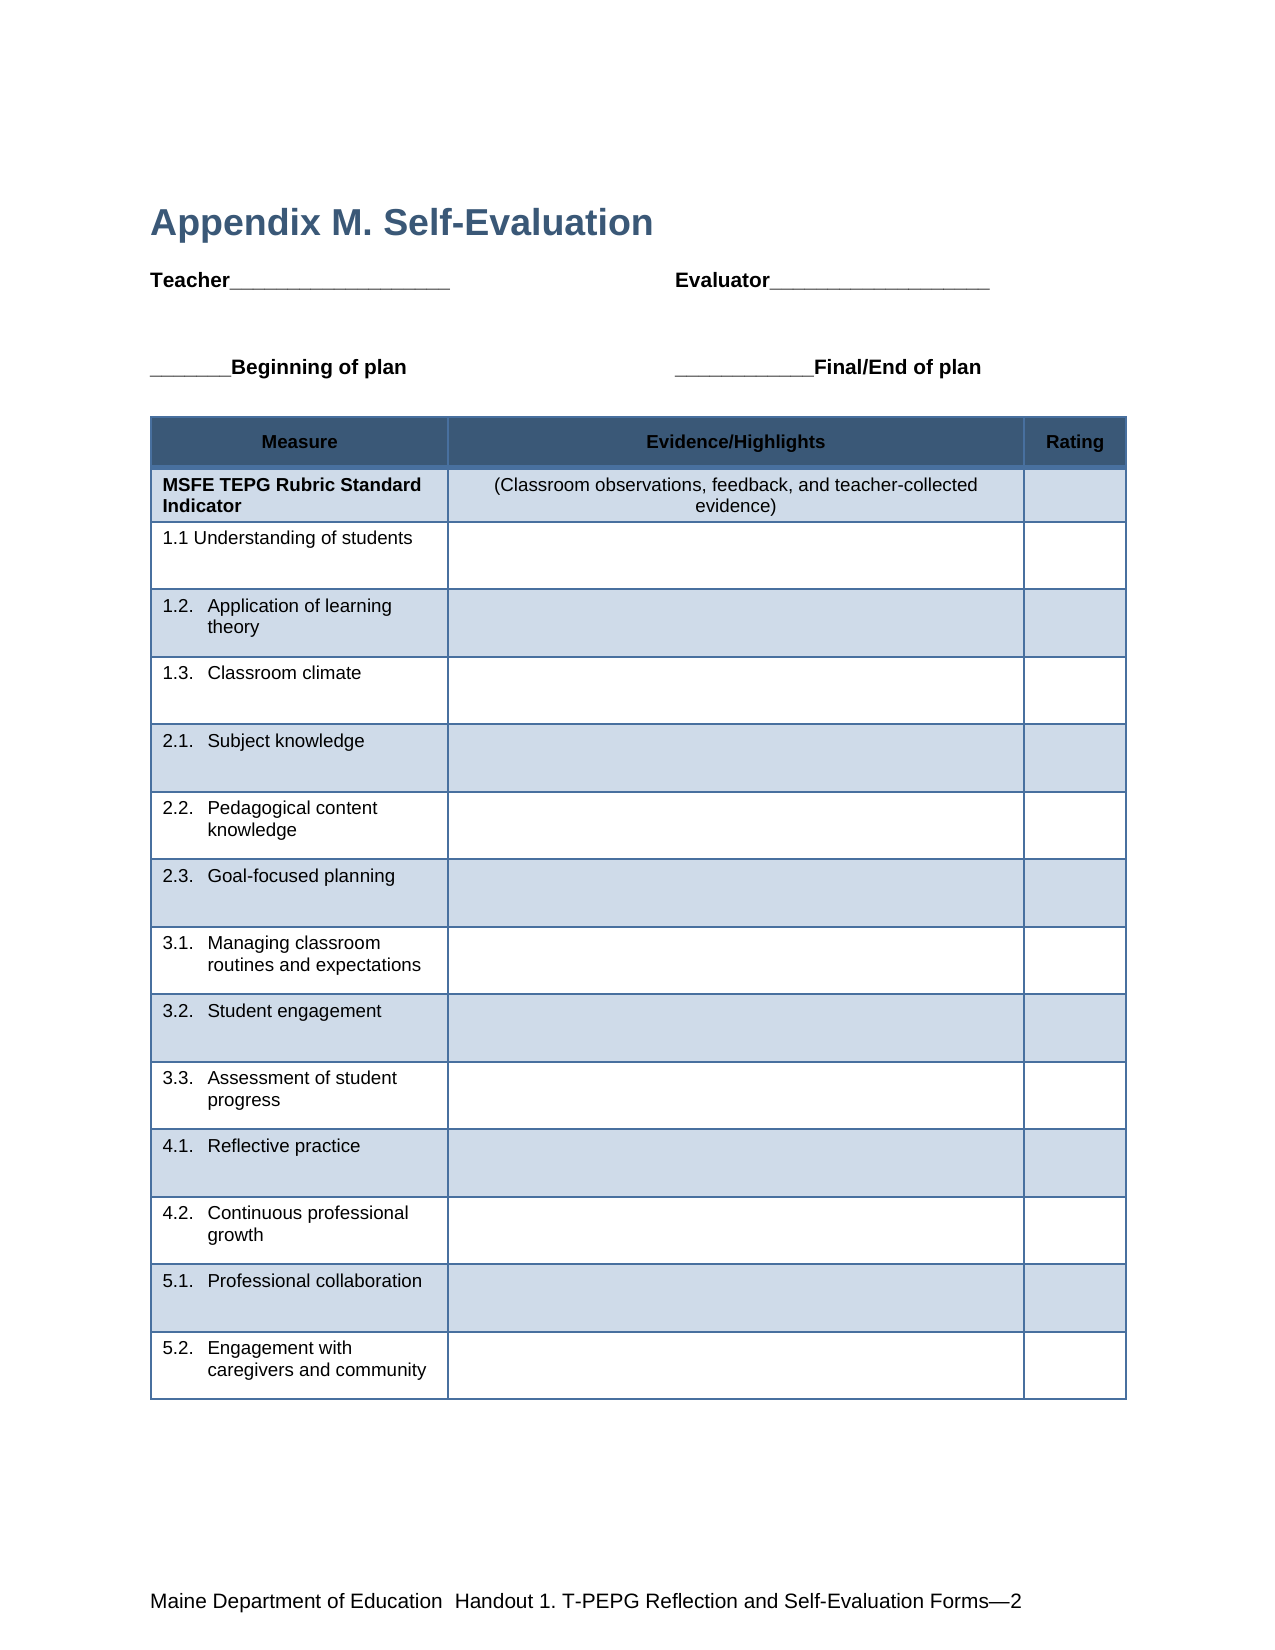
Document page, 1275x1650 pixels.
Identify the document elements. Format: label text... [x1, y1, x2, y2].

table_cell [1025, 928, 1125, 993]
table_cell [1025, 995, 1125, 1061]
table_cell 2.1. Subject knowledge [152, 725, 447, 791]
table_cell 5.2. Engagement with caregivers and community [152, 1333, 447, 1398]
table_cell 1.3. Classroom climate [152, 658, 447, 723]
table_cell [1025, 1130, 1125, 1196]
table_cell [1025, 590, 1125, 656]
table_cell [1025, 523, 1125, 588]
table_cell 1.2. Application of learning theory [152, 590, 447, 656]
table_cell [1025, 1265, 1125, 1331]
table_header Evidence/Highlights [449, 418, 1023, 465]
table_cell [1025, 658, 1125, 723]
table_cell [449, 590, 1023, 656]
text Teacher___________________ Evaluator___________________ [150, 268, 1125, 292]
table_cell [1025, 1198, 1125, 1263]
table_cell [449, 658, 1023, 723]
table_cell [1025, 1063, 1125, 1128]
table_cell [1025, 470, 1125, 521]
table_cell 5.1. Professional collaboration [152, 1265, 447, 1331]
table_cell [449, 1265, 1023, 1331]
table_header Measure [152, 418, 447, 465]
table_cell [449, 1333, 1023, 1398]
table_cell [449, 860, 1023, 926]
table_cell [1025, 725, 1125, 791]
table_cell [1025, 1333, 1125, 1398]
table_cell MSFE TEPG Rubric Standard Indicator [152, 470, 447, 521]
table_cell [449, 1063, 1023, 1128]
table_cell 3.1. Managing classroom routines and expectations [152, 928, 447, 993]
table_cell 3.3. Assessment of student progress [152, 1063, 447, 1128]
table_cell [449, 995, 1023, 1061]
subtitle Appendix M. Self-Evaluation [150, 200, 1125, 243]
text _______Beginning of plan ____________Final/End of plan [150, 354, 1125, 378]
table_cell [449, 1198, 1023, 1263]
table_cell 3.2. Student engagement [152, 995, 447, 1061]
table_cell [1025, 793, 1125, 858]
table_cell [449, 1130, 1023, 1196]
table_cell 2.3. Goal-focused planning [152, 860, 447, 926]
table_cell [1025, 860, 1125, 926]
table_cell [449, 928, 1023, 993]
table_cell 4.1. Reflective practice [152, 1130, 447, 1196]
table_cell 4.2. Continuous professional growth [152, 1198, 447, 1263]
table_cell (Classroom observations, feedback, and teacher-collected evidence) [449, 470, 1023, 521]
table_cell [449, 793, 1023, 858]
table_cell 2.2. Pedagogical content knowledge [152, 793, 447, 858]
table_header Rating [1025, 418, 1125, 465]
table_cell 1.1 Understanding of students [152, 523, 447, 588]
table_cell [449, 523, 1023, 588]
table_cell [449, 725, 1023, 791]
